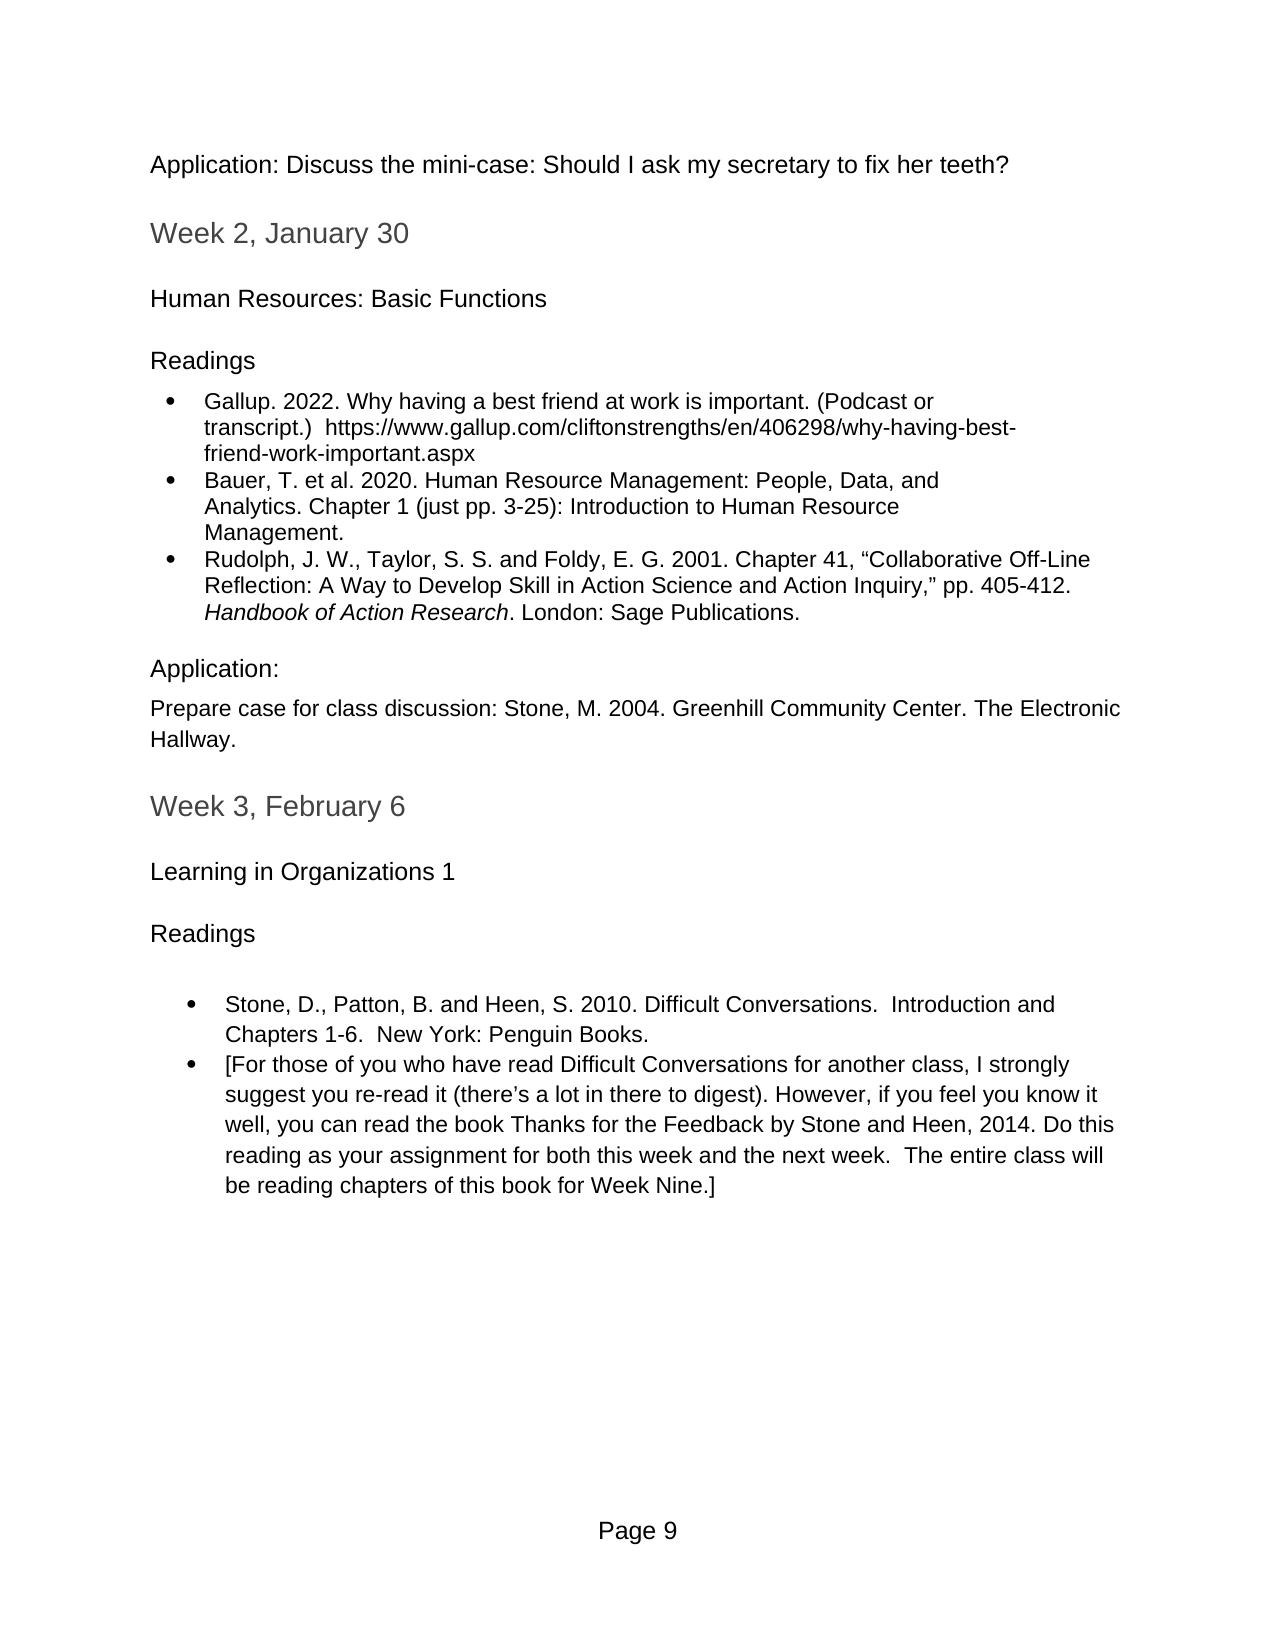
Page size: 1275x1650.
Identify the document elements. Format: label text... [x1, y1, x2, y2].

subtitle Learning in Organizations 1 [150, 857, 1125, 886]
list [For those of you who have read Difficult Conversations for another class, I strongly suggest you re-read it (there’s a lot in there to digest). However, if you feel you know it well, you can read the book Thanks for the Feedback by Stone and Heen, 2014. Do this reading as your assignment for both this week and the next week. The entire class will be reading chapters of this book for Week Nine.] [187, 1051, 1125, 1198]
list Gallup. 2022. Why having a best friend at work is important. (Podcast or transcript.) https://www.gallup.com/cliftonstrengths/en/406298/why-having-best-friend-work-important.aspx [166, 388, 1043, 467]
subtitle Week 2, January 30 [150, 216, 1125, 250]
subtitle Week 3, February 6 [150, 789, 1125, 823]
subtitle Readings [150, 919, 1125, 948]
list Bauer, T. et al. 2020. Human Resource Management: People, Data, and Analytics. Chapter 1 (just pp. 3-25): Introduction to Human Resource Management. [167, 467, 1043, 546]
list Rudolph, J. W., Taylor, S. S. and Foldy, E. G. 2001. Chapter 41, “Collaborative Off-Line Reflection: A Way to Develop Skill in Action Science and Action Inquiry,” pp. 405-412. Handbook of Action Research. London: Sage Publications. [167, 546, 1094, 625]
list Stone, D., Patton, B. and Heen, S. 2010. Difficult Conversations. Introduction and Chapters 1-6. New York: Penguin Books. [187, 991, 1125, 1047]
subtitle Human Resources: Basic Functions [150, 284, 1125, 313]
subtitle Application: [150, 654, 1125, 683]
text Prepare case for class discussion: Stone, M. 2004. Greenhill Community Center. The Electronic Hallway. [150, 695, 1125, 752]
subtitle Readings [150, 346, 1125, 375]
subtitle Application: Discuss the mini-case: Should I ask my secretary to fix her teeth? [150, 150, 1125, 179]
